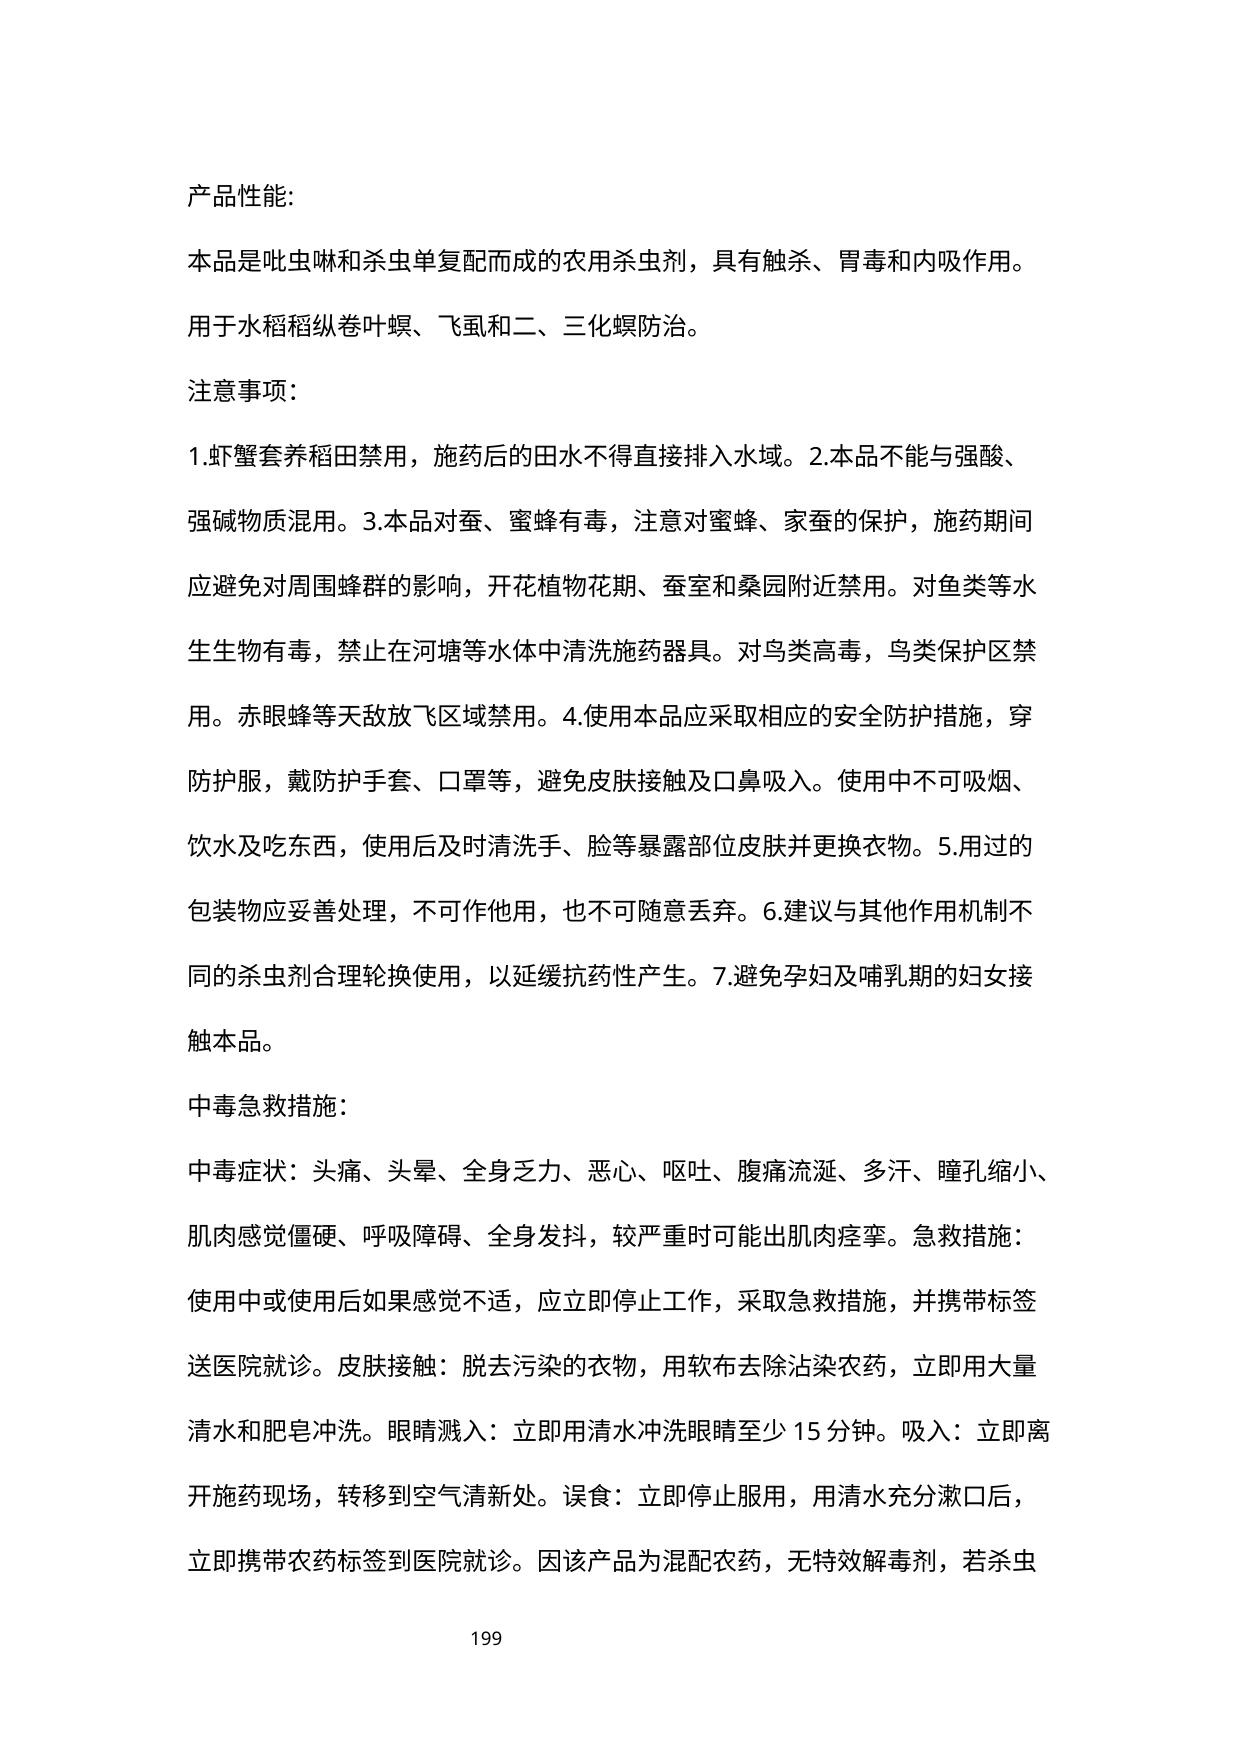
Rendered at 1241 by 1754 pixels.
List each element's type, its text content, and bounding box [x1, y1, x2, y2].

text 产品性能: 本品是吡虫啉和杀虫单复配而成的农用杀虫剂，具有触杀、胃毒和内吸作用。用于水稻稻纵卷叶螟、飞虱和二、三化螟防治。 [187, 162, 1053, 357]
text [187, 1072, 1053, 1592]
text 注意事项： 1.虾蟹套养稻田禁用，施药后的田水不得直接排入水域。2.本品不能与强酸、强碱物质混用。3.本品对蚕、蜜蜂有毒，注意对蜜蜂、家蚕的保护，施药期间应避免对周围蜂群的影响，开花植物花期、蚕室和桑园附近禁用。对鱼类等水生生物有毒，禁止在河塘等水体中清洗施药器具。对鸟类高毒，鸟类保护区禁用。赤眼蜂等天敌放飞区域禁用。4.使用本品应采取相应的安全防护措施，穿防护服，戴防护手套、口罩等，避免皮肤接触及口鼻吸入。使用中不可吸烟、饮水及吃东西，使用后及时清洗手、脸等暴露部位皮肤并更换衣物。5.用过的包装物应妥善处理，不可作他用，也不可随意丢弃。6.建议与其他作用机制不同的杀虫剂合理轮换使用，以延缓抗药性产生。7.避免孕妇及哺乳期的妇女接触本品。 [187, 357, 1053, 1072]
